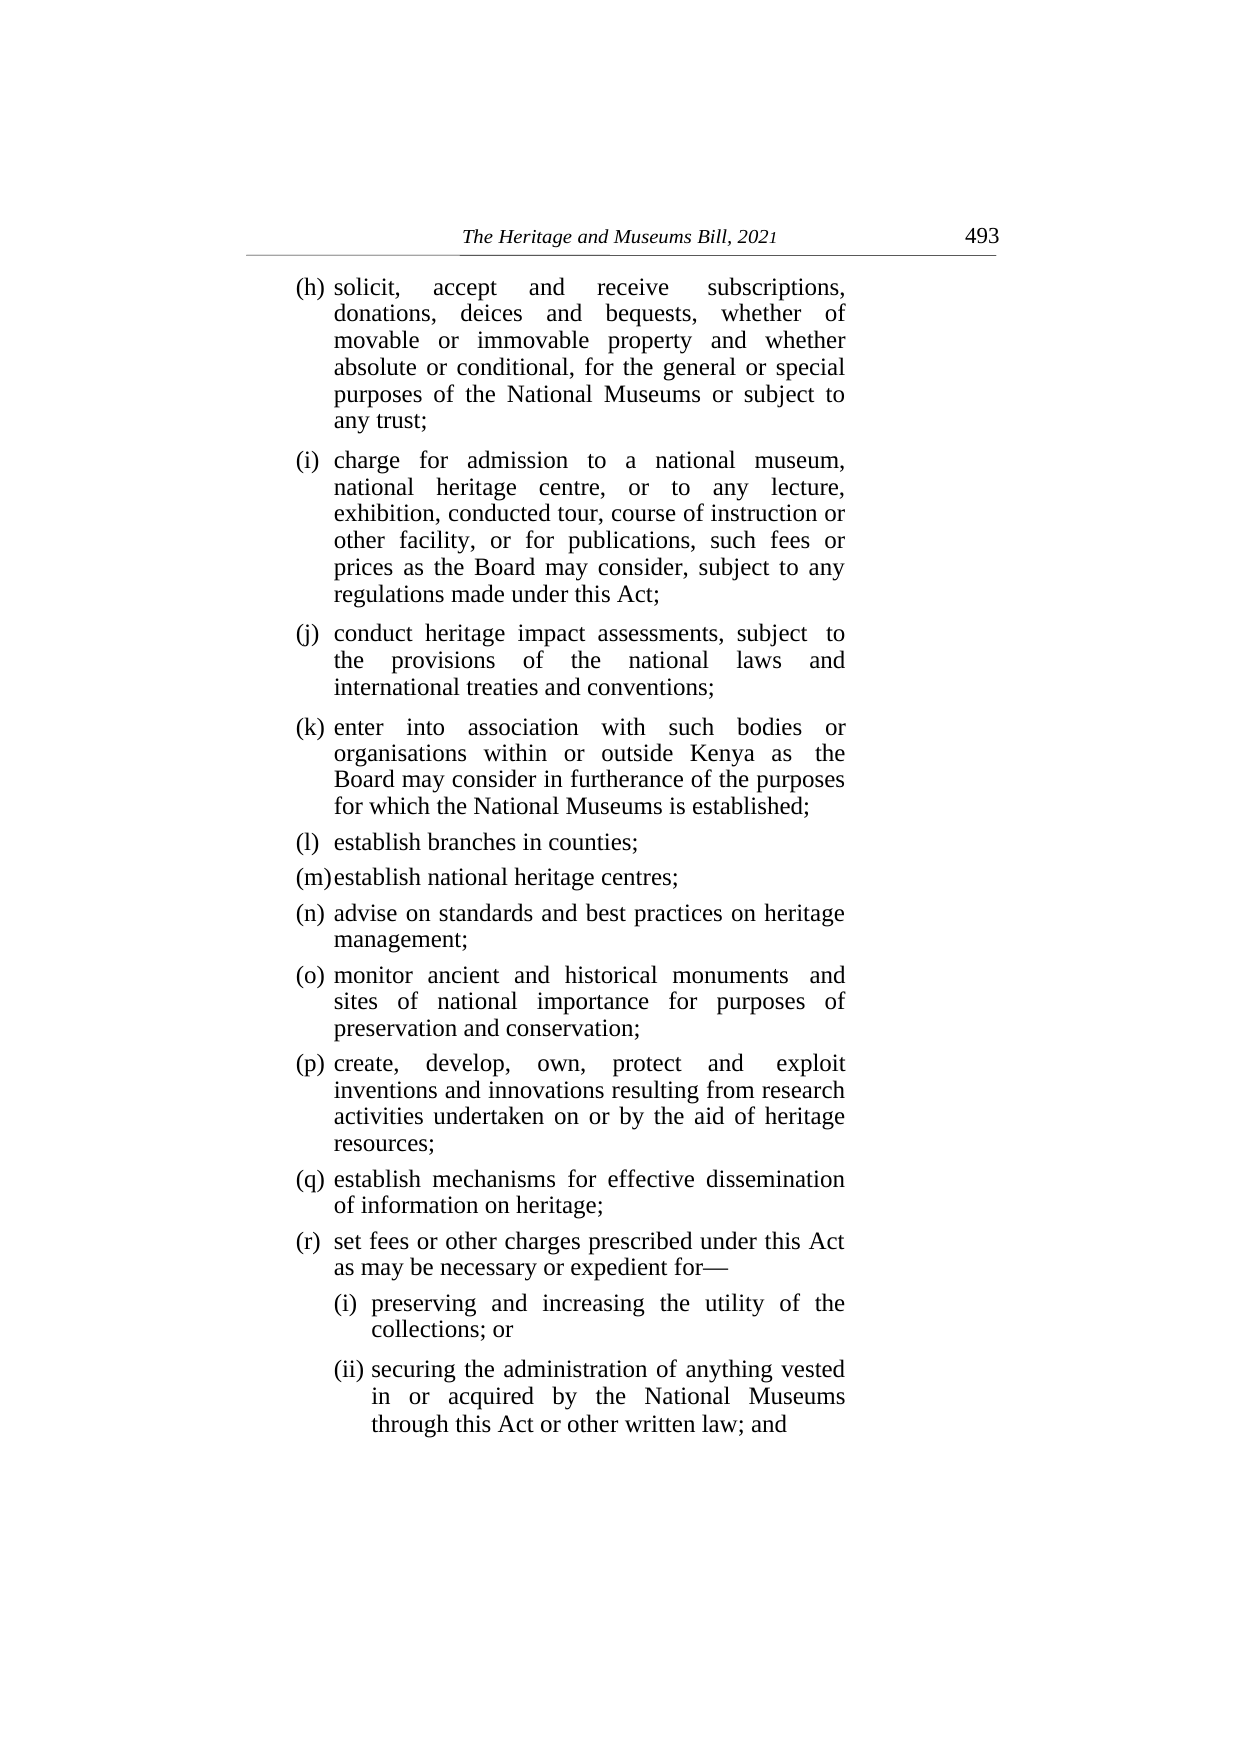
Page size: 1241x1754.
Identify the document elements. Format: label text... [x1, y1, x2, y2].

list enter into association with such bodies or organisations within or outside Kenya as the Board may consider in furtherance of the purposes for which the National Museums is established; [296, 714, 846, 819]
list establish mechanisms for effective dissemination of information on heritage; [296, 1166, 846, 1219]
list preserving and increasing the utility of the collections; or [333, 1290, 846, 1343]
list monitor ancient and historical monuments and sites of national importance for purposes of preservation and conservation; [296, 962, 846, 1041]
list advise on standards and best practices on heritage management; [296, 900, 846, 953]
list securing the administration of anything vested in or acquired by the National Museums through this Act or other written law; and [333, 1355, 846, 1437]
list solicit, accept and receive subscriptions, donations, deices and bequests, whether of movable or immovable property and whether absolute or conditional, for the general or special purposes of the National Museums or subject to any trust; [296, 274, 846, 434]
list establish national heritage centres; [296, 862, 1065, 891]
list conduct heritage impact assessments, subject to the provisions of the national laws and international treaties and conventions; [296, 620, 846, 701]
list set fees or other charges prescribed under this Act as may be necessary or expedient for— [296, 1228, 845, 1281]
list establish branches in counties; [296, 827, 1065, 856]
list charge for admission to a national museum, national heritage centre, or to any lecture, exhibition, conducted tour, course of instruction or other facility, or for publications, such fees or prices as the Board may consider, subject to any regulations made under this Act; [296, 447, 846, 608]
list create, develop, own, protect and exploit inventions and innovations resulting from research activities undertaken on or by the aid of heritage resources; [296, 1051, 846, 1156]
